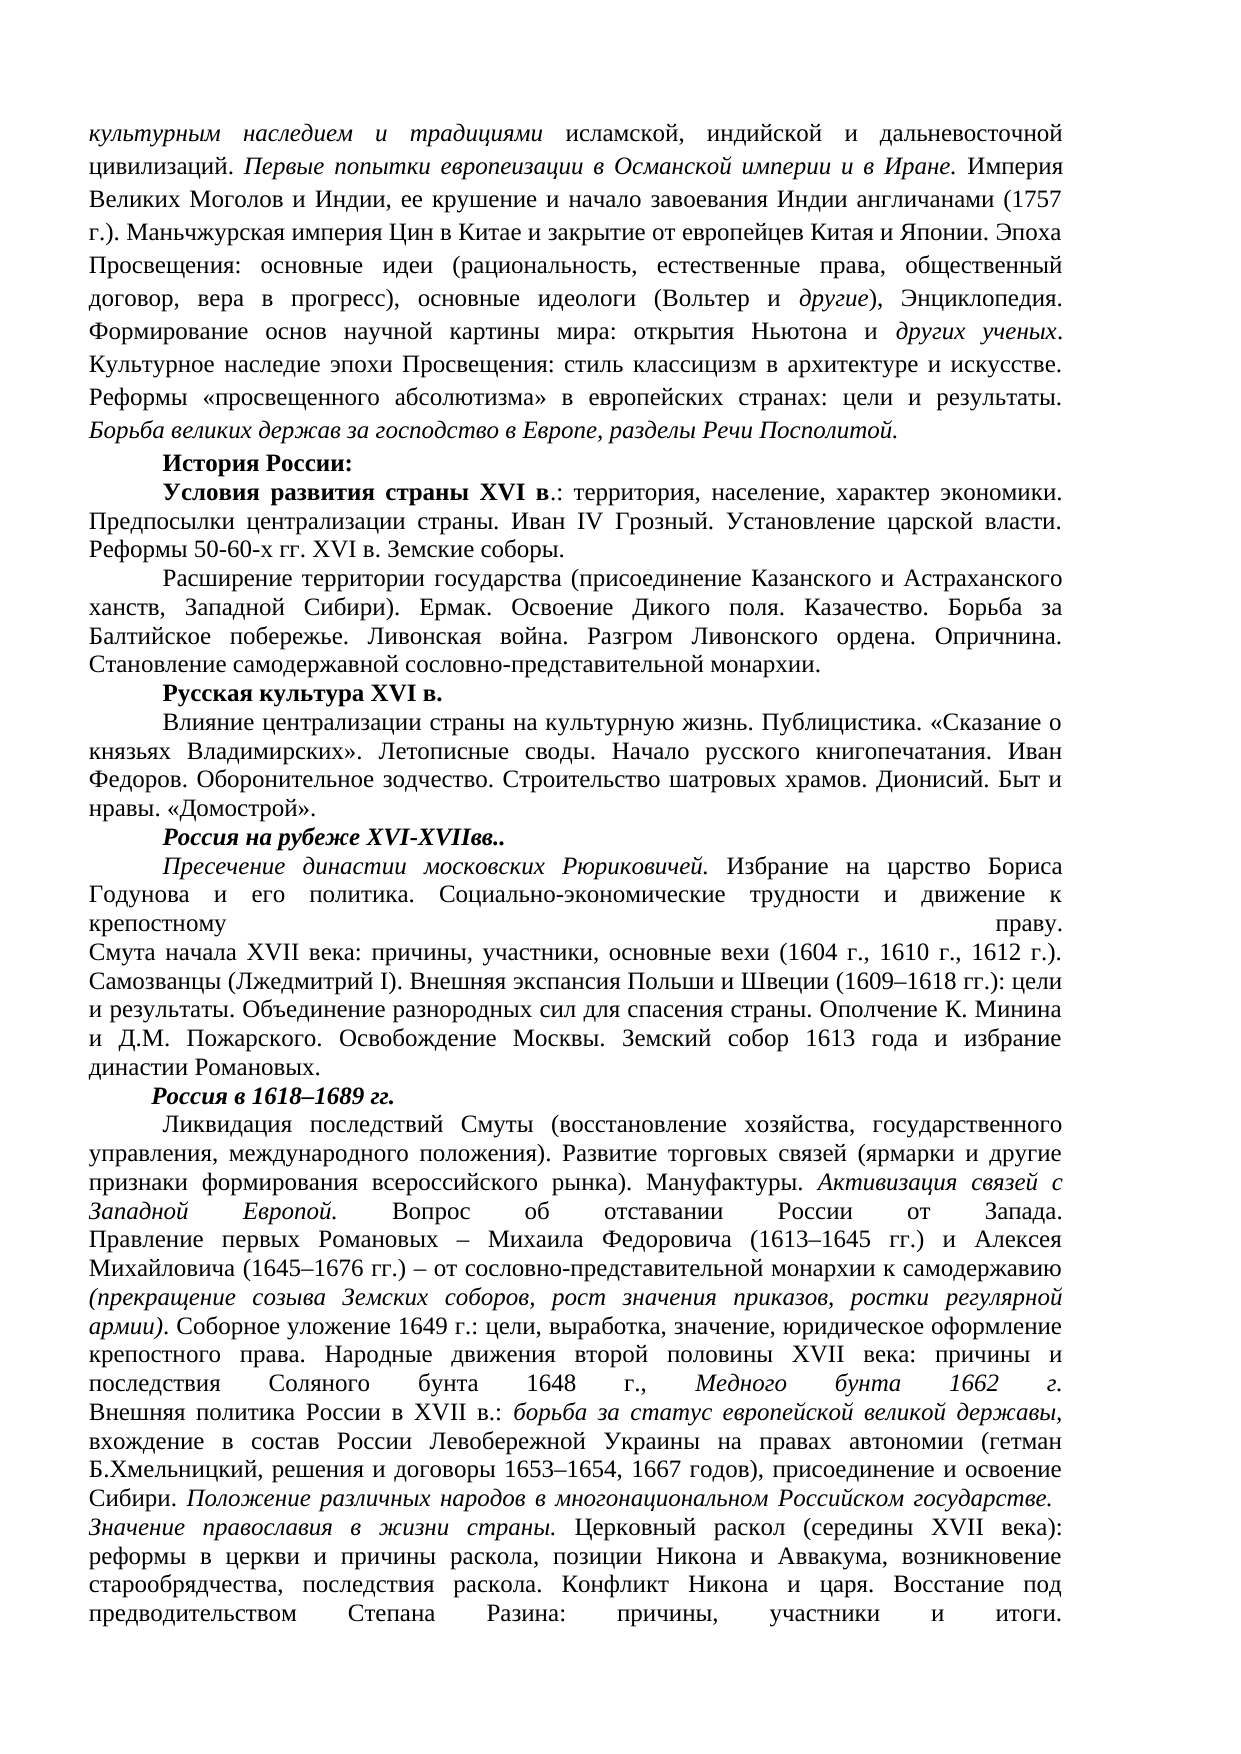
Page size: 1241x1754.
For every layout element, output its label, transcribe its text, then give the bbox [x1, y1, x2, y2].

text Расширение территории государства (присоединение Казанского и Астраханского ханств, Западной Сибири). Ермак. Освоение Дикого поля. Казачество. Борьба за Балтийское побережье. Ливонская война. Разгром Ливонского ордена. Опричнина. Становление самодержавной сословно-представительной монархии. [89, 563, 1063, 678]
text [89, 118, 1063, 444]
text Россия в 1618–1689 гг. [89, 1081, 1063, 1109]
text История России: [89, 448, 1063, 477]
text Россия на рубеже XVI-XVIIвв.. [89, 822, 1063, 851]
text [89, 1109, 1063, 1627]
text Русская культура XVI в. [89, 678, 1063, 707]
text Влияние централизации страны на культурную жизнь. Публицистика. «Сказание о князьях Владимирских». Летописные своды. Начало русского книгопечатания. Иван Федоров. Оборонительное зодчество. Строительство шатровых храмов. Дионисий. Быт и нравы. «Домострой». [89, 707, 1063, 822]
text Условия развития страны XVI в.: территория, население, характер экономики. Предпосылки централизации страны. Иван IV Грозный. Установление царской власти. Реформы 50-60-х гг. XVI в. Земские соборы. [89, 477, 1063, 563]
text Пресечение династии московских Рюриковичей. Избрание на царство Бориса Годунова и его политика. Социально-экономические трудности и движение к крепостному праву. Смута начала XVII века: причины, участники, основные вехи (1604 г., 1610 г., 1612 г.). Самозванцы (Лжедмитрий I). Внешняя экспансия Польши и Швеции (1609–1618 гг.): цели и результаты. Объединение разнородных сил для спасения страны. Ополчение К. Минина и Д.М. Пожарского. Освобождение Москвы. Земский собор 1613 года и избрание династии Романовых. [89, 851, 1063, 1081]
